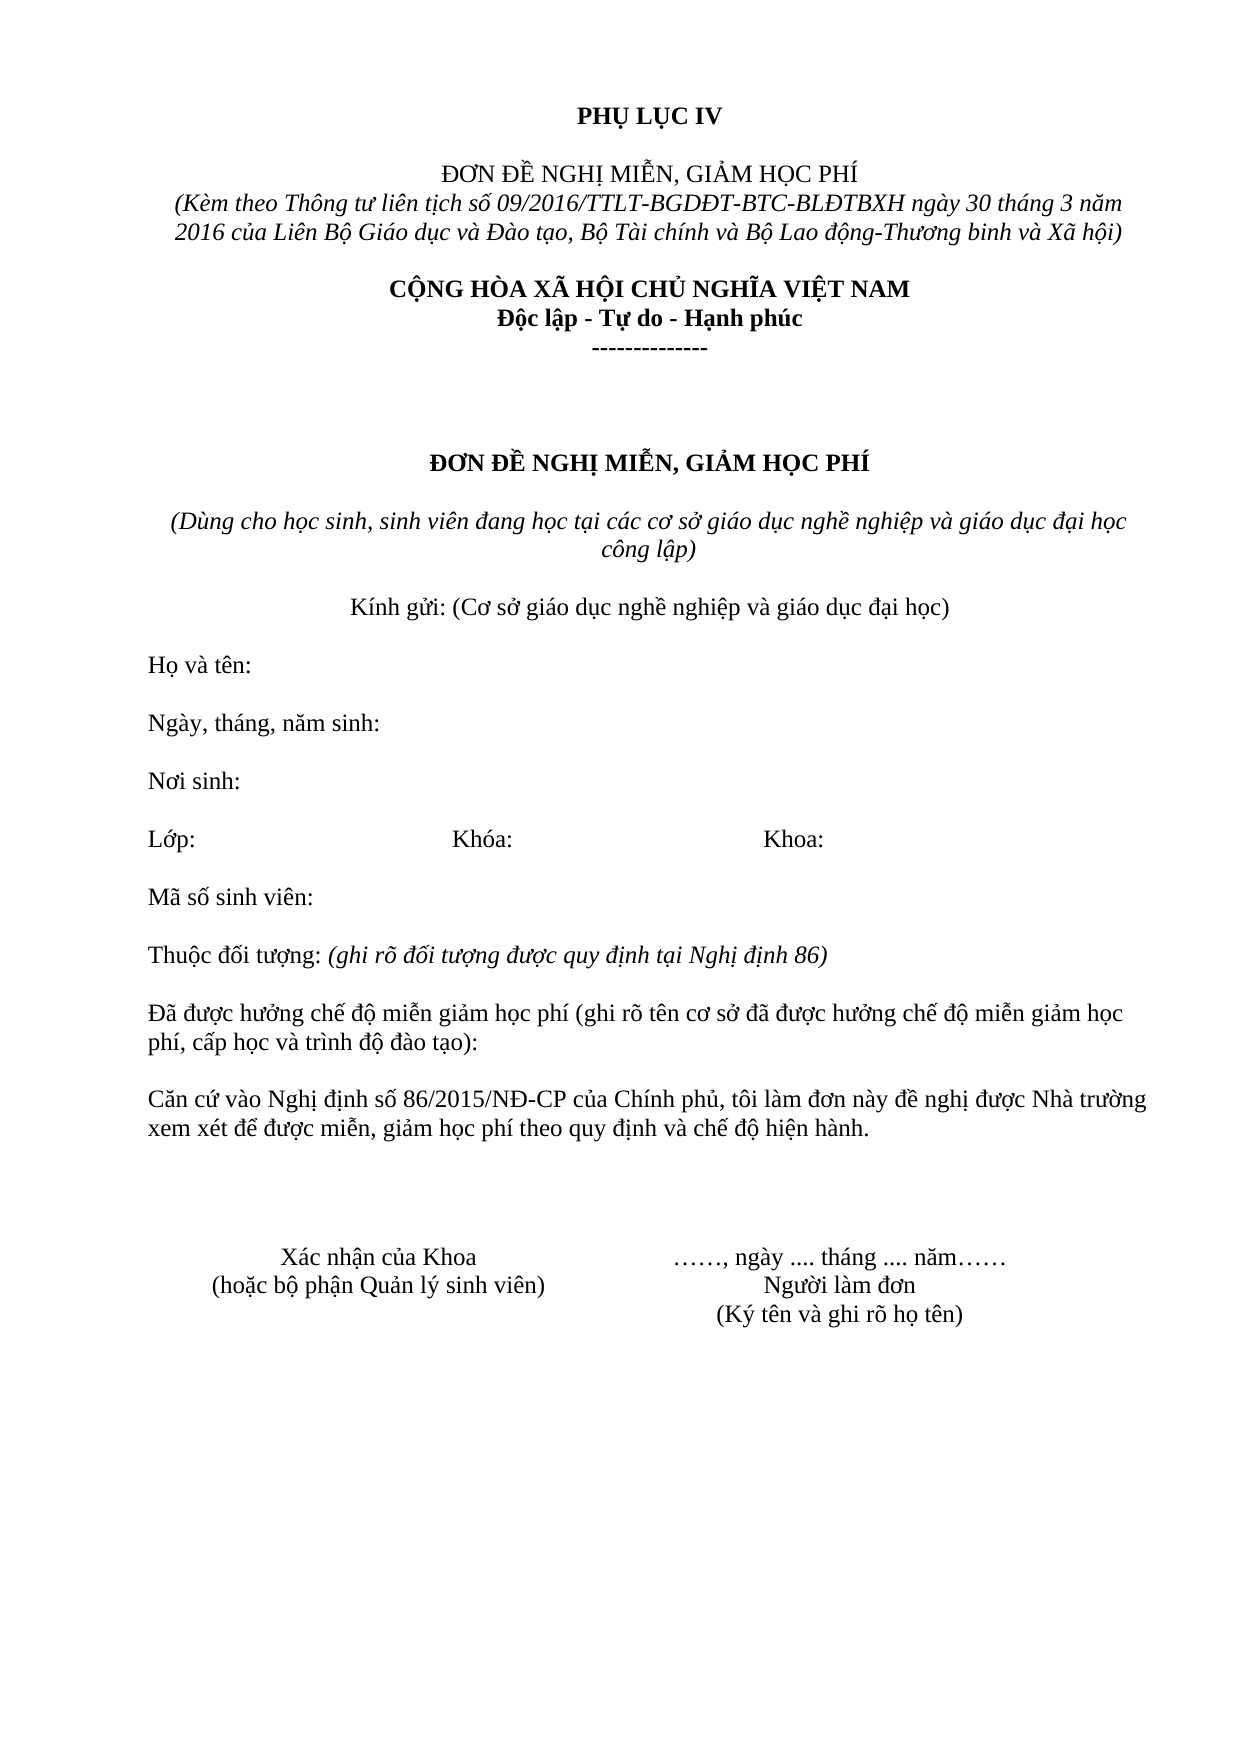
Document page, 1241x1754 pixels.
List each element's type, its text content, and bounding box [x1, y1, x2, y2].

text Lớp: Khóa: Khoa: [148, 824, 1152, 853]
text Kính gửi: (Cơ sở giáo dục nghề nghiệp và giáo dục đại học) [148, 592, 1152, 621]
text Nơi sinh: [148, 766, 1152, 795]
text Thuộc đối tượng: (ghi rõ đối tượng được quy định tại Nghị định 86) [148, 940, 1152, 969]
text Mã số sinh viên: [148, 882, 1152, 911]
text Họ và tên: [148, 650, 1152, 679]
text Ngày, tháng, năm sinh: [148, 708, 1152, 737]
text Đã được hưởng chế độ miễn giảm học phí (ghi rõ tên cơ sở đã được hưởng chế độ miễn giảm học phí, cấp học và trình độ đào tạo): [148, 998, 1152, 1055]
table_header ……, ngày .... tháng .... năm…… Người làm đơn (Ký tên và ghi rõ họ tên) [609, 1229, 1070, 1328]
text (Dùng cho học sinh, sinh viên đang học tại các cơ sở giáo dục nghề nghiệp và giáo dục đại học công lập) [148, 506, 1152, 563]
text CỘNG HÒA XÃ HỘI CHỦ NGHĨA VIỆT NAM Độc lập - Tự do - Hạnh phúc -------------- [148, 274, 1152, 361]
table_header Xác nhận của Khoa (hoặc bộ phận Quản lý sinh viên) [148, 1229, 609, 1328]
text PHỤ LỤC IV [148, 101, 1152, 130]
text ĐƠN ĐỀ NGHỊ MIỄN, GIẢM HỌC PHÍ [148, 448, 1152, 477]
text ĐƠN ĐỀ NGHỊ MIỄN, GIẢM HỌC PHÍ (Kèm theo Thông tư liên tịch số 09/2016/TTLT-BGDĐT-BTC-BLĐTBXH ngày 30 tháng 3 năm 2016 của Liên Bộ Giáo dục và Đào tạo, Bộ Tài chính và Bộ Lao động-Thương binh và Xã hội) [148, 159, 1152, 245]
text Căn cứ vào Nghị định số 86/2015/NĐ-CP của Chính phủ, tôi làm đơn này đề nghị được Nhà trường xem xét để được miễn, giảm học phí theo quy định và chế độ hiện hành. [148, 1084, 1152, 1142]
